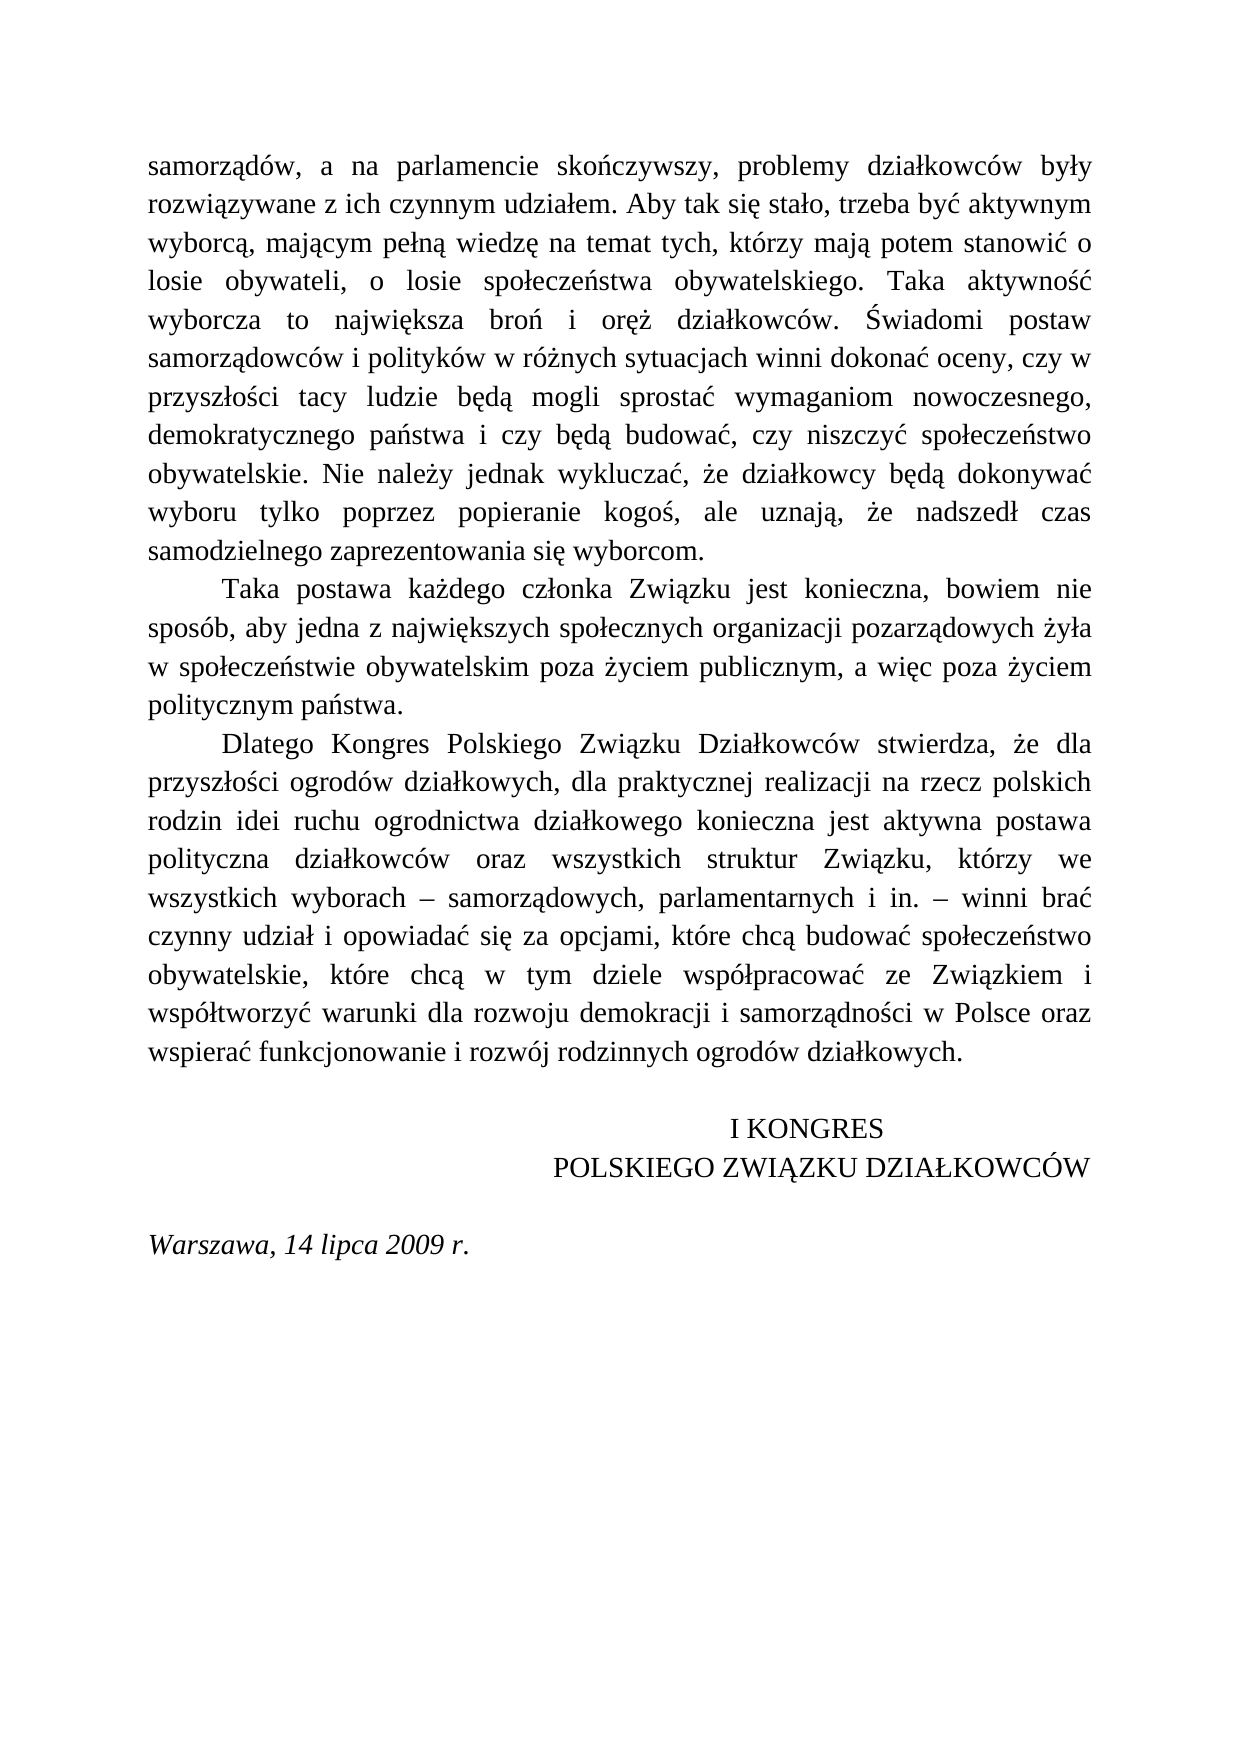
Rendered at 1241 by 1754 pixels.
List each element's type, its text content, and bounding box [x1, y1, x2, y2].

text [148, 148, 1093, 567]
text I KONGRES [590, 1111, 1093, 1145]
text Warszawa, 14 lipca 2009 r. [148, 1227, 1093, 1260]
text Dlatego Kongres Polskiego Związku Działkowców stwierdza, że dla przyszłości ogrodów działkowych, dla praktycznej realizacji na rzecz polskich rodzin idei ruchu ogrodnictwa działkowego konieczna jest aktywna postawa polityczna działkowców oraz wszystkich struktur Związku, którzy we wszystkich wyborach – samorządowych, parlamentarnych i in. – winni brać czynny udział i opowiadać się za opcjami, które chcą budować społeczeństwo obywatelskie, które chcą w tym dziele współpracować ze Związkiem i współtworzyć warunki dla rozwoju demokracji i samorządności w Polsce oraz wspierać funkcjonowanie i rozwój rodzinnych ogrodów działkowych. [148, 726, 1093, 1068]
text POLSKIEGO ZWIĄZKU DZIAŁKOWCÓW [516, 1150, 1093, 1183]
text Taka postawa każdego członka Związku jest konieczna, bowiem nie sposób, aby jedna z największych społecznych organizacji pozarządowych żyła w społeczeństwie obywatelskim poza życiem publicznym, a więc poza życiem politycznym państwa. [148, 572, 1093, 721]
